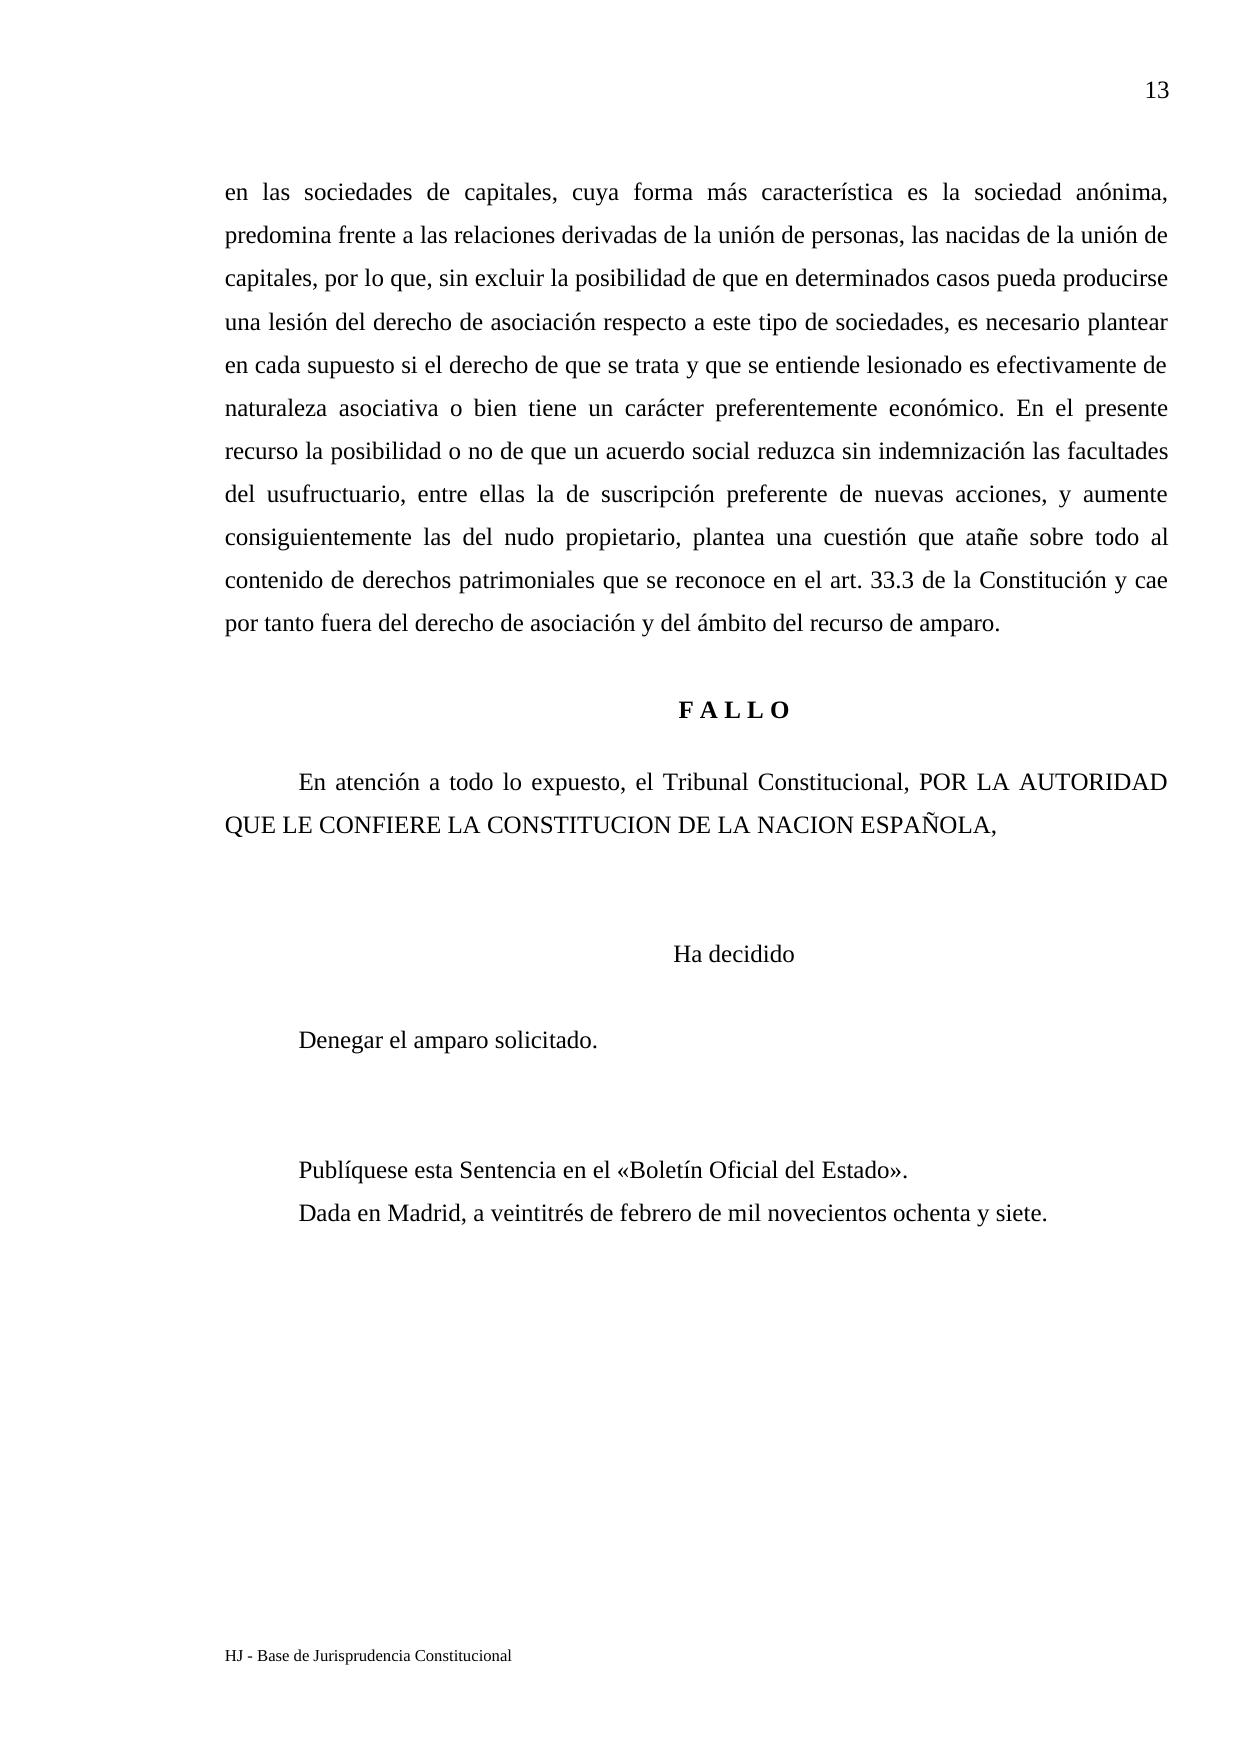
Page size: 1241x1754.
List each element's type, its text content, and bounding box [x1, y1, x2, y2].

subtitle F A L L O [224, 695, 1169, 723]
text Publíquese esta Sentencia en el «Boletín Oficial del Estado». [224, 1155, 1169, 1183]
text En atención a todo lo expuesto, el Tribunal Constitucional, POR LA AUTORIDAD QUE LE CONFIERE LA CONSTITUCION DE LA NACION ESPAÑOLA, [224, 767, 1169, 838]
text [224, 177, 1169, 637]
text Ha decidido [224, 939, 1169, 968]
text Dada en Madrid, a veintitrés de febrero de mil novecientos ochenta y siete. [224, 1198, 1169, 1227]
text Denegar el amparo solicitado. [224, 1025, 1169, 1054]
